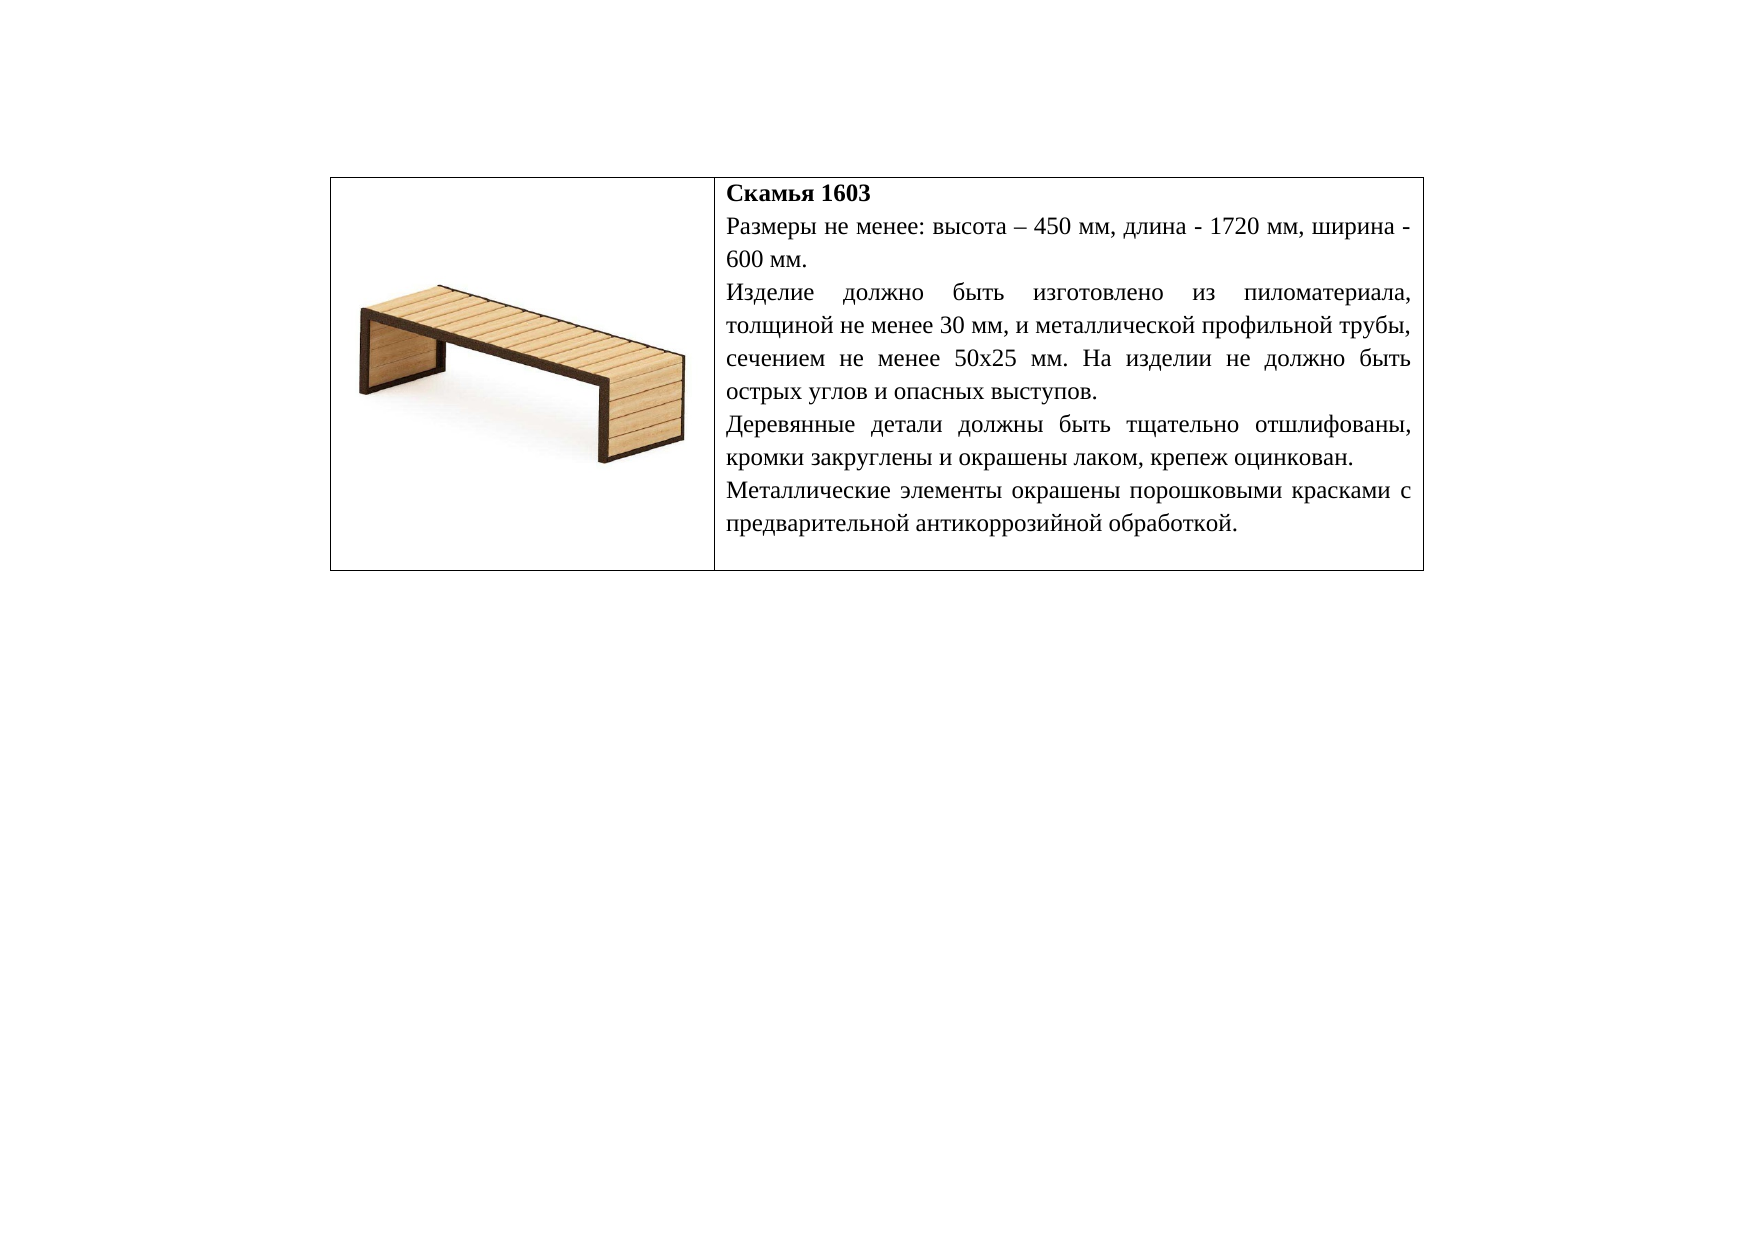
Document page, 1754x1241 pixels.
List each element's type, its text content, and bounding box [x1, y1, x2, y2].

table_header Скамья 1603 Размеры не менее: высота – 450 мм, длина - 1720 мм, ширина - 600 мм. Изделие должно быть изготовлено из пиломатериала, толщиной не менее 30 мм, и металлической профильной трубы, сечением не менее 50х25 мм. На изделии не должно быть острых углов и опасных выступов. Деревянные детали должны быть тщательно отшлифованы, кромки закруглены и окрашены лаком, крепеж оцинкован. Металлические элементы окрашены порошковыми красками с предварительной антикоррозийной обработкой. [715, 178, 1423, 570]
table_header [331, 178, 714, 570]
picture [347, 276, 698, 473]
